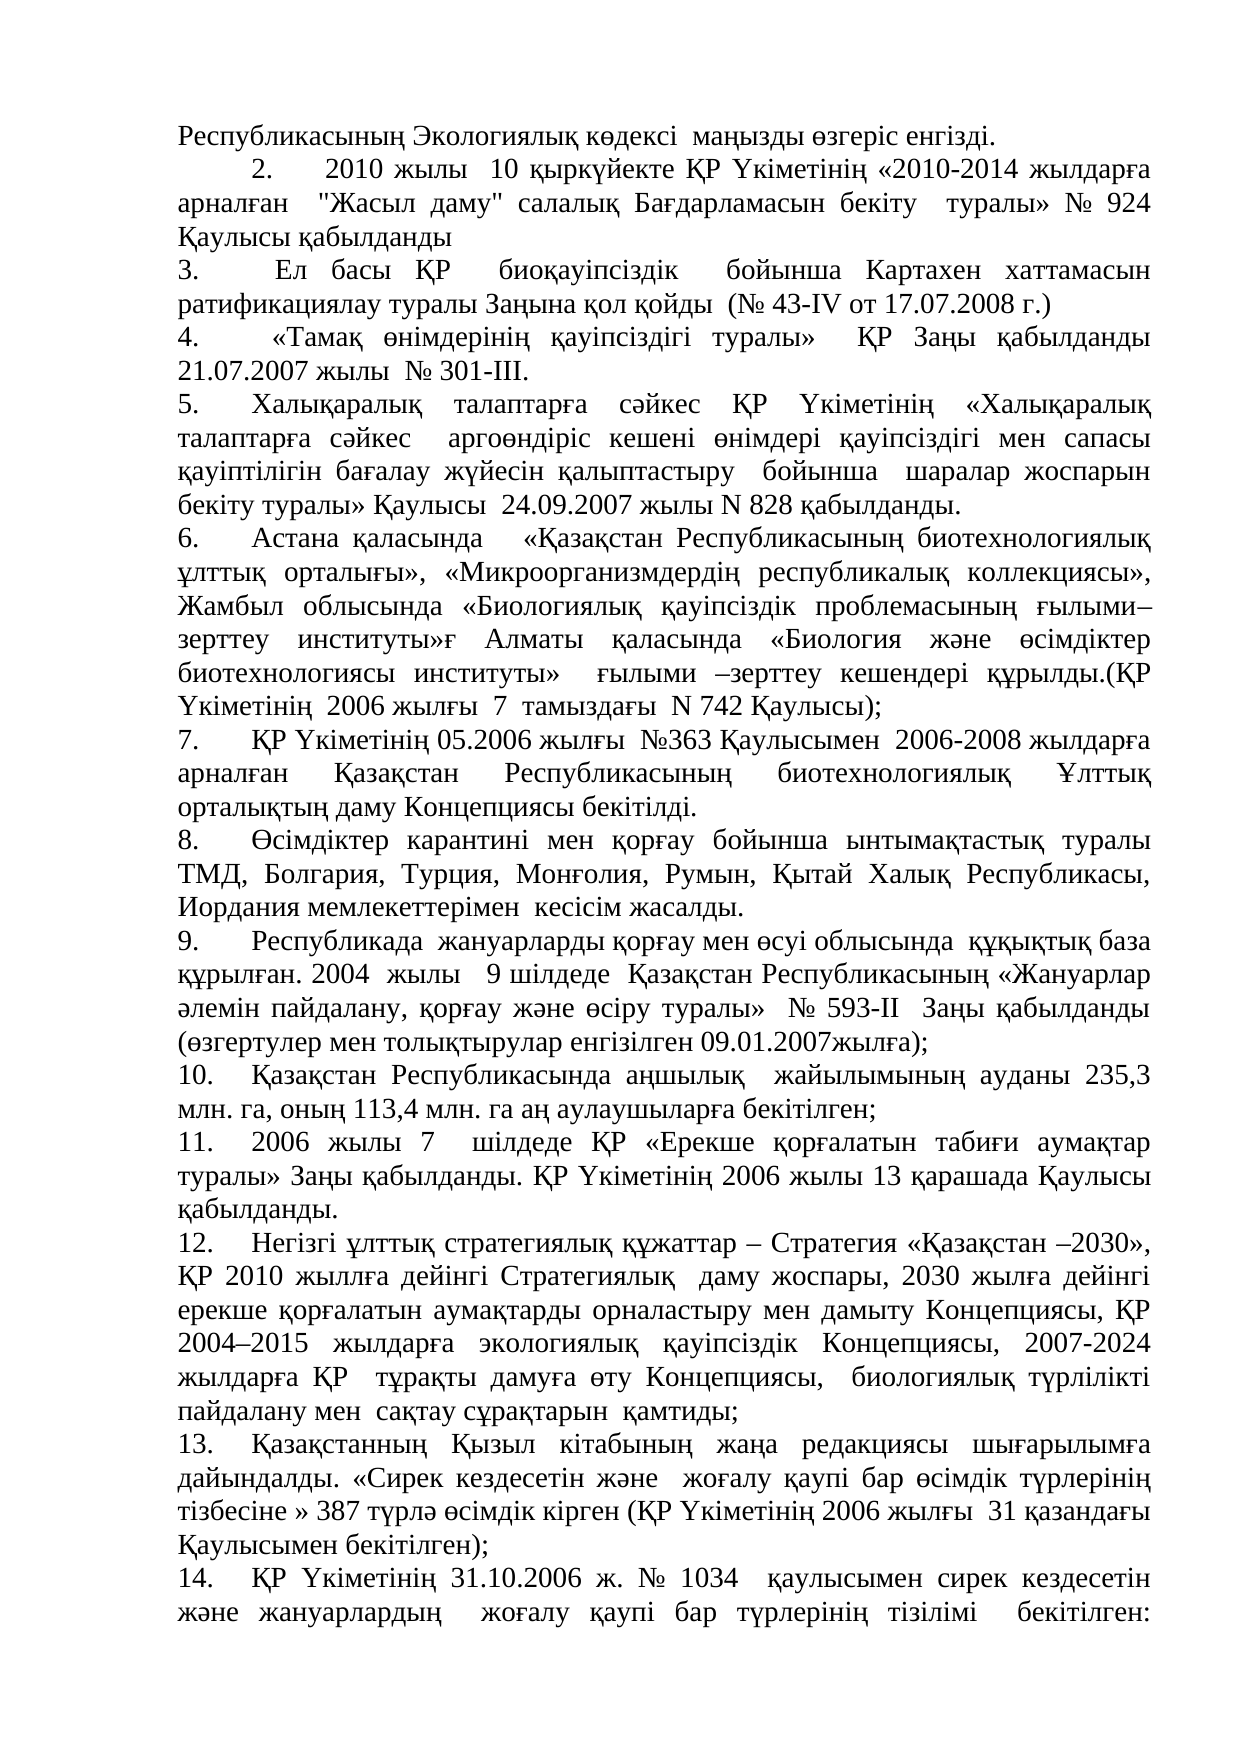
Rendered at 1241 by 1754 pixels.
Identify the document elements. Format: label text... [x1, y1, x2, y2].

list ҚР Үкіметінің 05.2006 жылғы №363 Қаулысымен 2006-2008 жылдарға арналған Қазақстан Республикасының биотехнологиялық Ұлттық орталықтың даму Концепциясы бекітілді. [177, 722, 1152, 822]
list 2010 жылы 10 қыркүйекте ҚР Үкіметінің «2010-2014 жылдарға арналған "Жасыл даму" салалық Бағдарламасын бекіту туралы» № 924 Қаулысы қабылданды [177, 152, 1152, 252]
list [177, 118, 1152, 152]
list «Тамақ өнімдерінің қауіпсіздігі туралы» ҚР Заңы қабылданды 21.07.2007 жылы № 301-III. [177, 319, 1152, 386]
list Негізгі ұлттық стратегиялық құжаттар – Стратегия «Қазақстан –2030», ҚР 2010 жыллға дейінгі Стратегиялық даму жоспары, 2030 жылға дейінгі ерекше қорғалатын аумақтарды орналастыру мен дамыту Концепциясы, ҚР 2004–2015 жылдарға экологиялық қауіпсіздік Концепциясы, 2007-2024 жылдарға ҚР тұрақты дамуға өту Концепциясы, биологиялық түрлілікті пайдалану мен сақтау сұрақтарын қамтиды; [177, 1225, 1152, 1426]
list Астана қаласында «Қазақстан Республикасының биотехнологиялық ұлттық орталығы», «Микроорганизмдердің республикалық коллекциясы», Жамбыл облысында «Биологиялық қауіпсіздік проблемасының ғылыми–зерттеу институты»ғ Алматы қаласында «Биология және өсімдіктер биотехнологиясы институты» ғылыми –зерттеу кешендері құрылды.(ҚР Үкіметінің 2006 жылғы 7 тамыздағы N 742 Қаулысы); [177, 521, 1152, 722]
list Қазақстан Республикасында аңшылық жайылымының ауданы 235,3 млн. га, оның 113,4 млн. га аң аулаушыларға бекітілген; [177, 1057, 1152, 1124]
list Республикада жануарларды қорғау мен өсуі облысында құқықтық база құрылған. 2004 жылы 9 шілдеде Қазақстан Республикасының «Жануарлар әлемін пайдалану, қорғау және өсіру туралы» № 593-II Заңы қабылданды (өзгертулер мен толықтырулар енгізілген 09.01.2007жылға); [177, 923, 1152, 1057]
list Халықаралық талаптарға сәйкес ҚР Үкіметінің «Халықаралық талаптарға сәйкес аргоөндіріс кешені өнімдері қауіпсіздігі мен сапасы қауіптілігін бағалау жүйесін қалыптастыру бойынша шаралар жоспарын бекіту туралы» Қаулысы 24.09.2007 жылы N 828 қабылданды. [177, 386, 1152, 521]
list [177, 1560, 1152, 1627]
list Өсімдіктер карантині мен қорғау бойынша ынтымақтастық туралы ТМД, Болгария, Турция, Монғолия, Румын, Қытай Халық Республикасы, Иордания мемлекеттерімен кесісім жасалды. [177, 822, 1152, 923]
list Қазақстанның Қызыл кітабының жаңа редакциясы шығарылымға дайындалды. «Сирек кездесетін және жоғалу қаупі бар өсімдік түрлерінің тізбесіне » 387 түрлә өсімдік кірген (ҚР Үкіметінің 2006 жылғы 31 қазандағы Қаулысымен бекітілген); [177, 1426, 1152, 1560]
list 2006 жылы 7 шілдеде ҚР «Ерекше қорғалатын табиғи аумақтар туралы» Заңы қабылданды. ҚР Үкіметінің 2006 жылы 13 қарашада Қаулысы қабылданды. [177, 1124, 1152, 1225]
list Ел басы ҚР биоқауіпсіздік бойынша Картахен хаттамасын ратификациялау туралы Заңына қол қойды (№ 43-IV от 17.07.2008 г.) [177, 252, 1152, 319]
